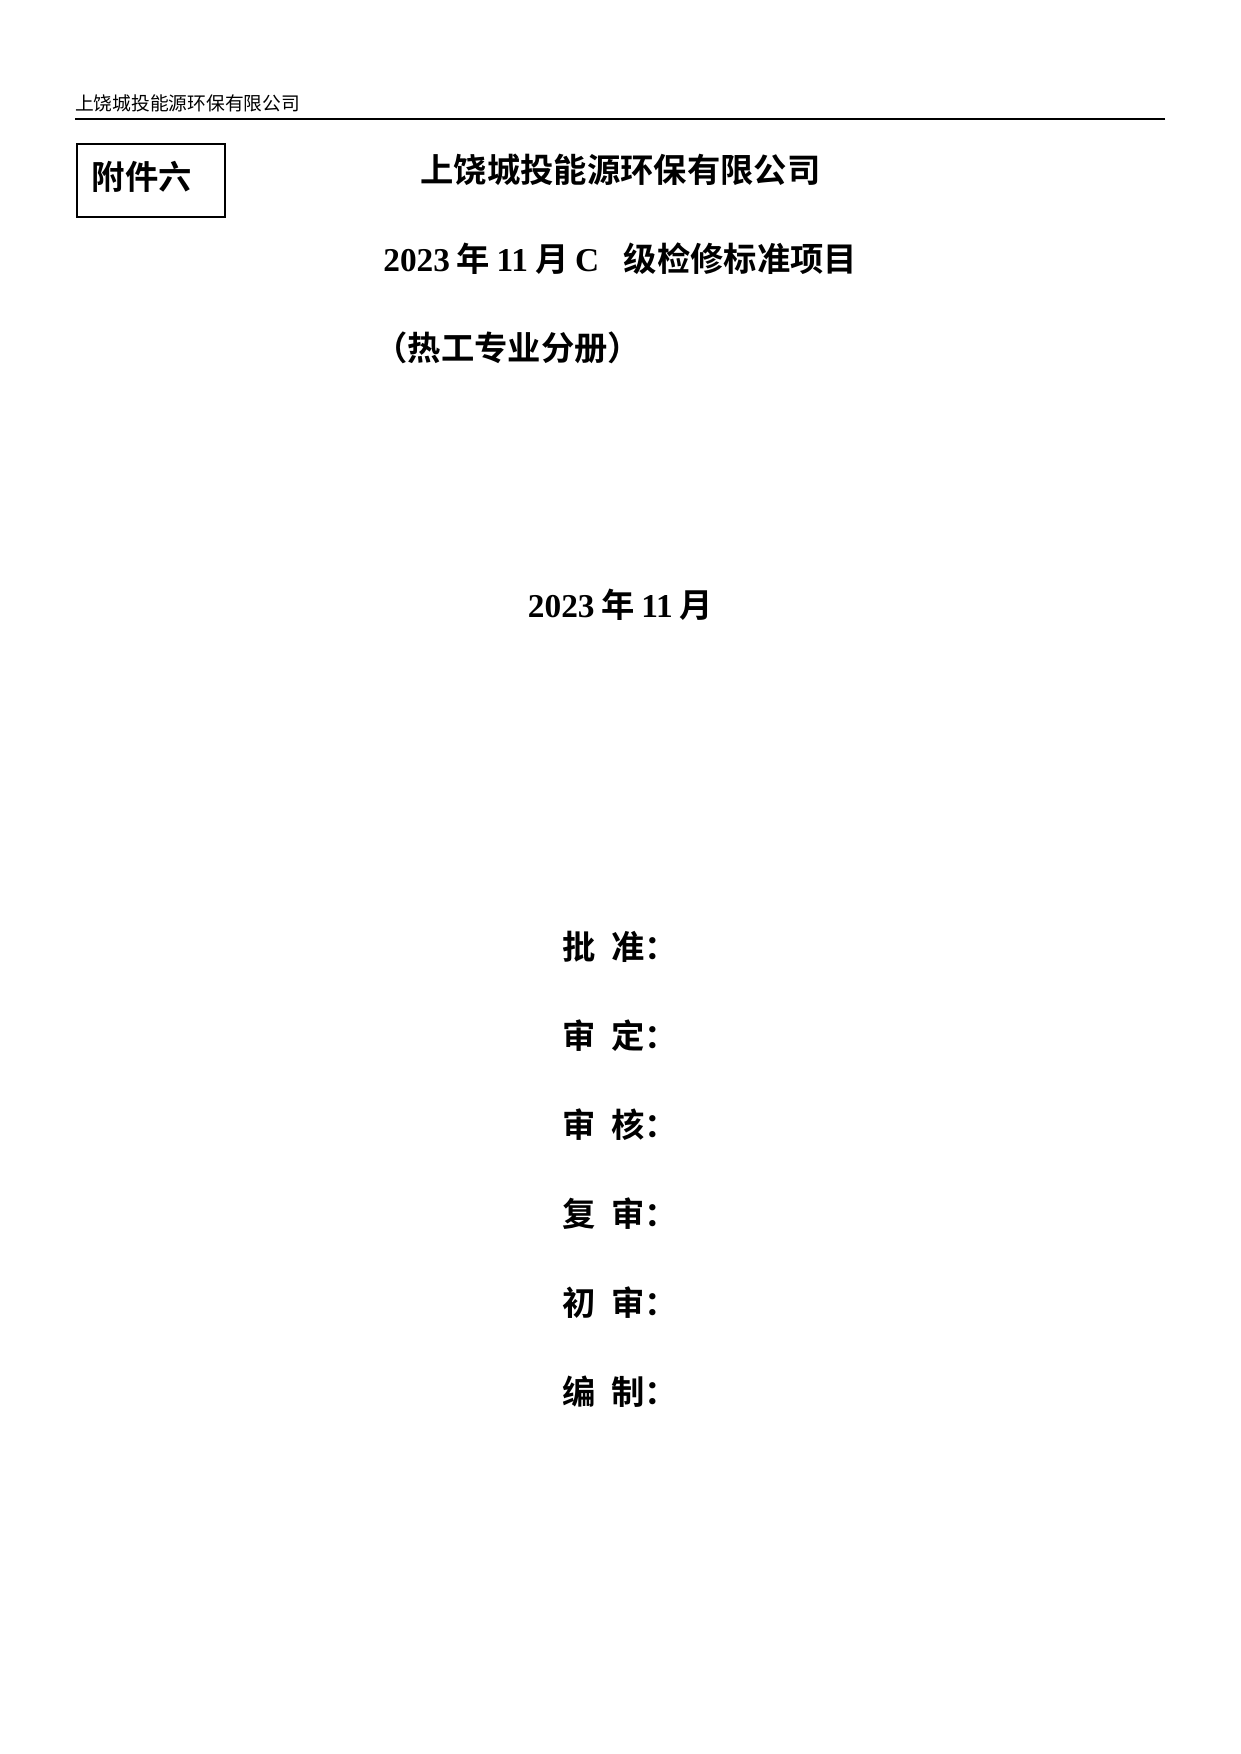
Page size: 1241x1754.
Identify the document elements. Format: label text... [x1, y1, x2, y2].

text 批 准： [75, 912, 1165, 977]
text （热工专业分册） [75, 313, 1165, 378]
text 上饶城投能源环保有限公司 [75, 135, 1165, 200]
text 审 定： [75, 1002, 1165, 1067]
text 编 制： [75, 1358, 1165, 1423]
text 审 核： [75, 1091, 1165, 1156]
text 复 审： [75, 1180, 1165, 1245]
text 2023年11月 [75, 571, 1165, 636]
text 初 审： [75, 1269, 1165, 1334]
text 2023年11月C 级检修标准项目 [75, 224, 1165, 289]
